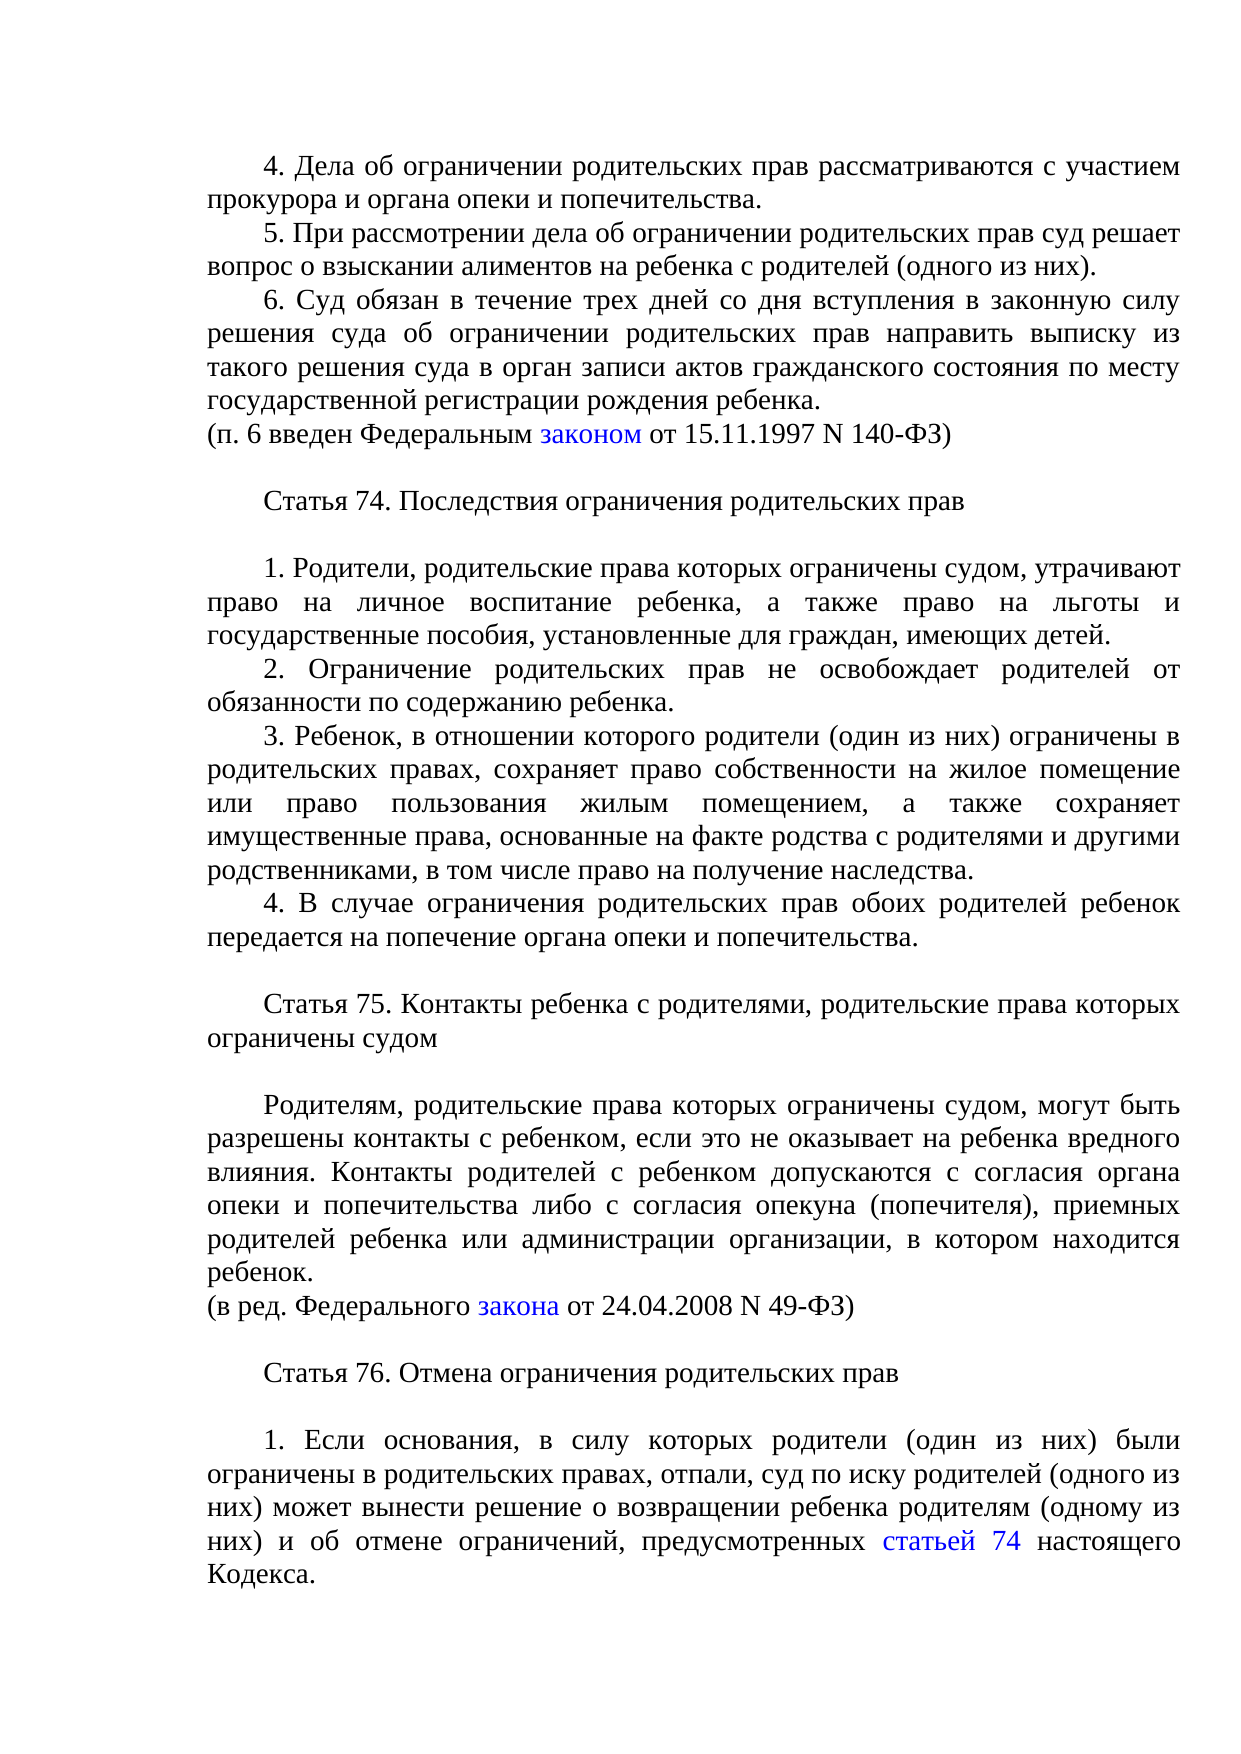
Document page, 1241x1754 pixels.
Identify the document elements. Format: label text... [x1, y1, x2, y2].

text Родителям, родительские права которых ограничены судом, могут быть разрешены контакты с ребенком, если это не оказывает на ребенка вредного влияния. Контакты родителей с ребенком допускаются с согласия органа опеки и попечительства либо с согласия опекуна (попечителя), приемных родителей ребенка или администрации организации, в котором находится ребенок. [207, 1087, 1181, 1288]
text 1. Если основания, в силу которых родители (один из них) были ограничены в родительских правах, отпали, суд по иску родителей (одного из них) может вынести решение о возвращении ребенка родителям (одному из них) и об отмене ограничений, предусмотренных статьей 74 настоящего Кодекса. [207, 1422, 1181, 1590]
text (п. 6 введен Федеральным законом от 15.11.1997 N 140-ФЗ) [207, 416, 1181, 449]
text 1. Родители, родительские права которых ограничены судом, утрачивают право на личное воспитание ребенка, а также право на льготы и государственные пособия, установленные для граждан, имеющих детей. [207, 550, 1181, 651]
text 3. Ребенок, в отношении которого родители (один из них) ограничены в родительских правах, сохраняет право собственности на жилое помещение или право пользования жилым помещением, а также сохраняет имущественные права, основанные на факте родства с родителями и другими родственниками, в том числе право на получение наследства. [207, 718, 1181, 886]
text 5. При рассмотрении дела об ограничении родительских прав суд решает вопрос о взыскании алиментов на ребенка с родителей (одного из них). [207, 215, 1181, 282]
text Статья 75. Контакты ребенка с родителями, родительские права которых ограничены судом [207, 986, 1181, 1053]
text 6. Суд обязан в течение трех дней со дня вступления в законную силу решения суда об ограничении родительских прав направить выписку из такого решения суда в орган записи актов гражданского состояния по месту государственной регистрации рождения ребенка. [207, 282, 1181, 416]
text (в ред. Федерального закона от 24.04.2008 N 49-ФЗ) [207, 1288, 1181, 1322]
text 2. Ограничение родительских прав не освобождает родителей от обязанности по содержанию ребенка. [207, 651, 1181, 718]
text 4. В случае ограничения родительских прав обоих родителей ребенок передается на попечение органа опеки и попечительства. [207, 886, 1181, 953]
text 4. Дела об ограничении родительских прав рассматриваются с участием прокурора и органа опеки и попечительства. [207, 148, 1181, 215]
text Статья 76. Отмена ограничения родительских прав [207, 1355, 1181, 1389]
text Статья 74. Последствия ограничения родительских прав [207, 483, 1181, 517]
